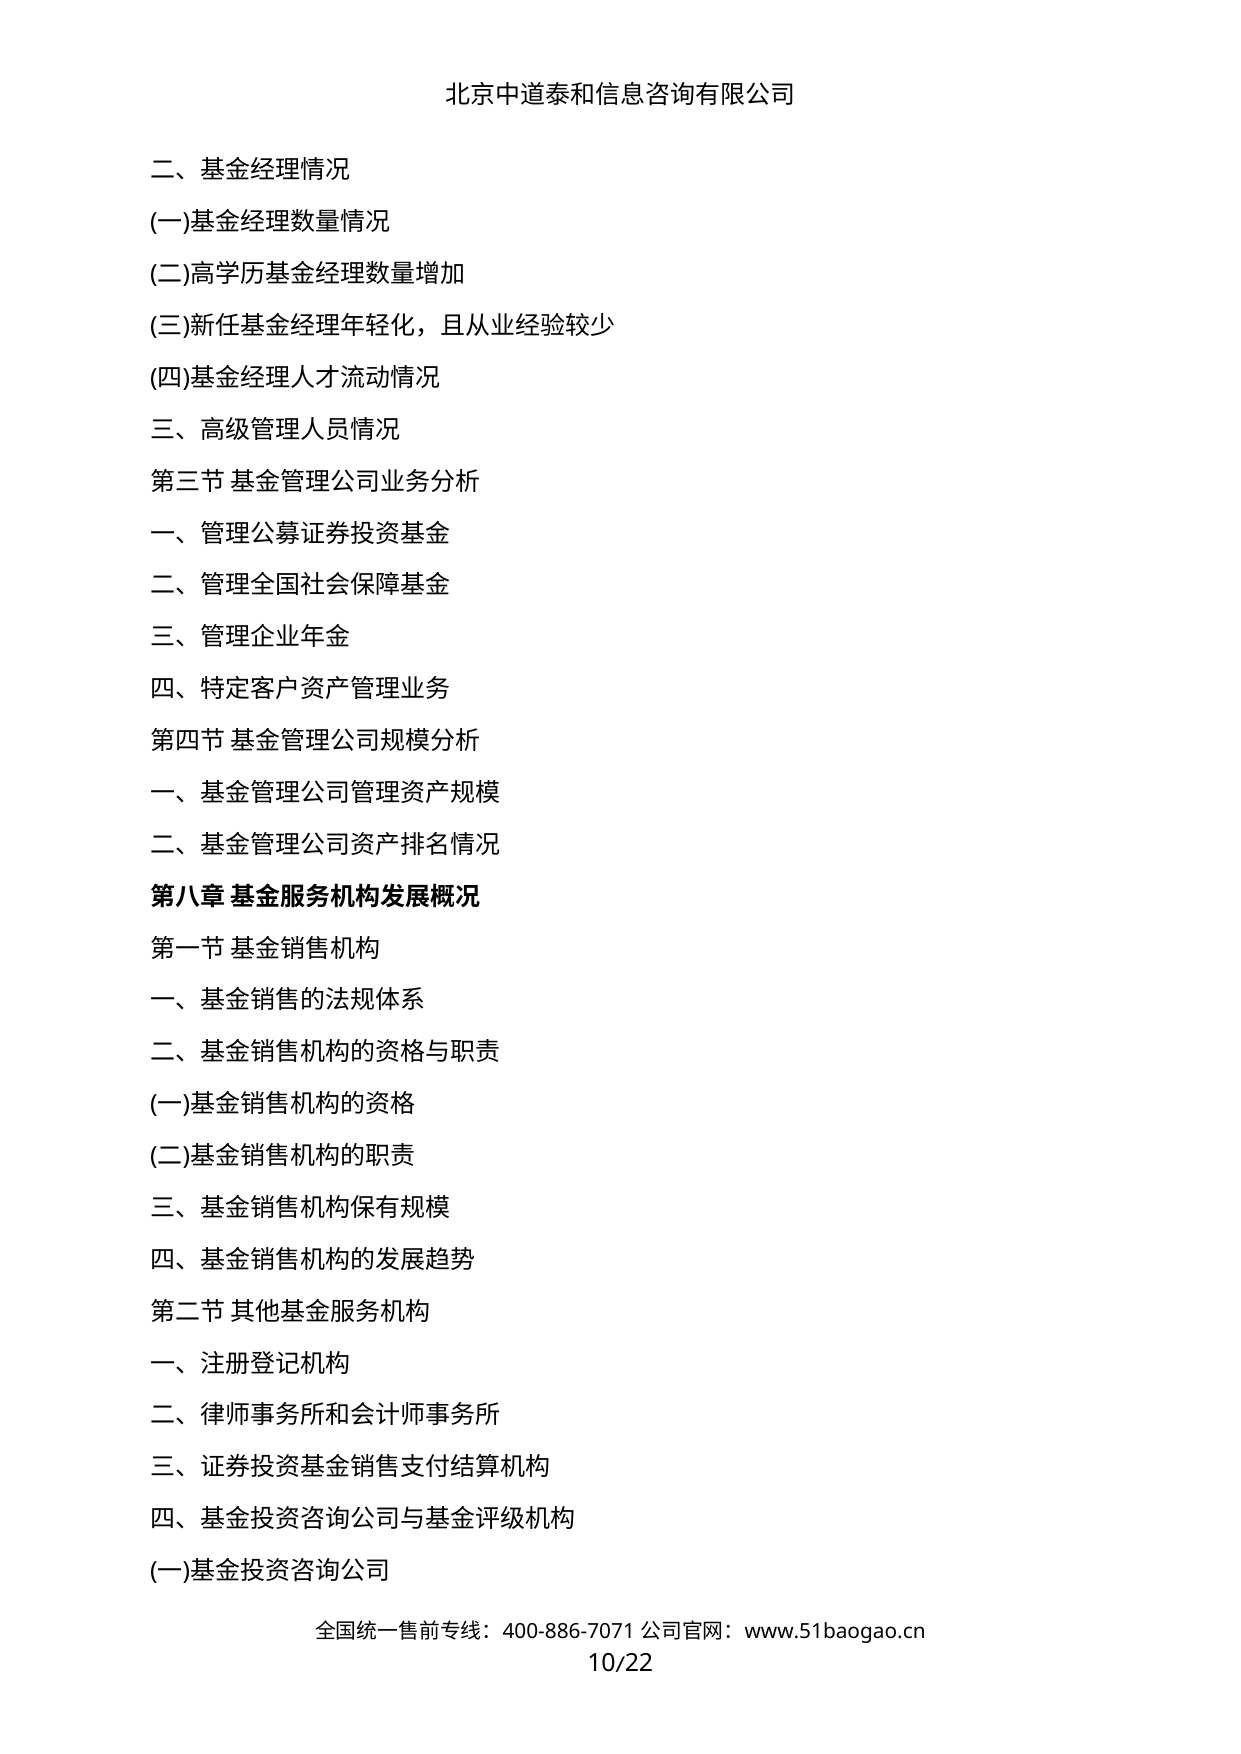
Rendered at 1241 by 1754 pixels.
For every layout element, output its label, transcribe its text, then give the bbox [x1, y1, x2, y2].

text (二)高学历基金经理数量增加 [150, 254, 1090, 290]
text 第四节 基金管理公司规模分析 [150, 721, 1090, 757]
text 第三节 基金管理公司业务分析 [150, 461, 1090, 497]
text (四)基金经理人才流动情况 [150, 357, 1090, 394]
text 三、管理企业年金 [150, 617, 1090, 653]
text 一、基金销售的法规体系 [150, 980, 1090, 1016]
text 第二节 其他基金服务机构 [150, 1291, 1090, 1327]
text 三、基金销售机构保有规模 [150, 1187, 1090, 1224]
text 四、基金销售机构的发展趋势 [150, 1239, 1090, 1276]
text 一、注册登记机构 [150, 1343, 1090, 1379]
text 一、管理公募证券投资基金 [150, 513, 1090, 549]
text (一)基金经理数量情况 [150, 202, 1090, 238]
text 二、基金销售机构的资格与职责 [150, 1032, 1090, 1068]
text 四、特定客户资产管理业务 [150, 669, 1090, 705]
text 四、基金投资咨询公司与基金评级机构 [150, 1499, 1090, 1535]
text 二、律师事务所和会计师事务所 [150, 1395, 1090, 1431]
text 二、基金经理情况 [150, 150, 1090, 186]
text 第一节 基金销售机构 [150, 928, 1090, 964]
text (三)新任基金经理年轻化，且从业经验较少 [150, 306, 1090, 342]
text 二、管理全国社会保障基金 [150, 565, 1090, 601]
text (二)基金销售机构的职责 [150, 1136, 1090, 1172]
text (一)基金销售机构的资格 [150, 1084, 1090, 1120]
text 三、证券投资基金销售支付结算机构 [150, 1447, 1090, 1483]
text 二、基金管理公司资产排名情况 [150, 824, 1090, 861]
text 一、基金管理公司管理资产规模 [150, 772, 1090, 809]
text 三、高级管理人员情况 [150, 409, 1090, 446]
text 第八章 基金服务机构发展概况 [150, 876, 1090, 912]
text (一)基金投资咨询公司 [150, 1551, 1090, 1587]
